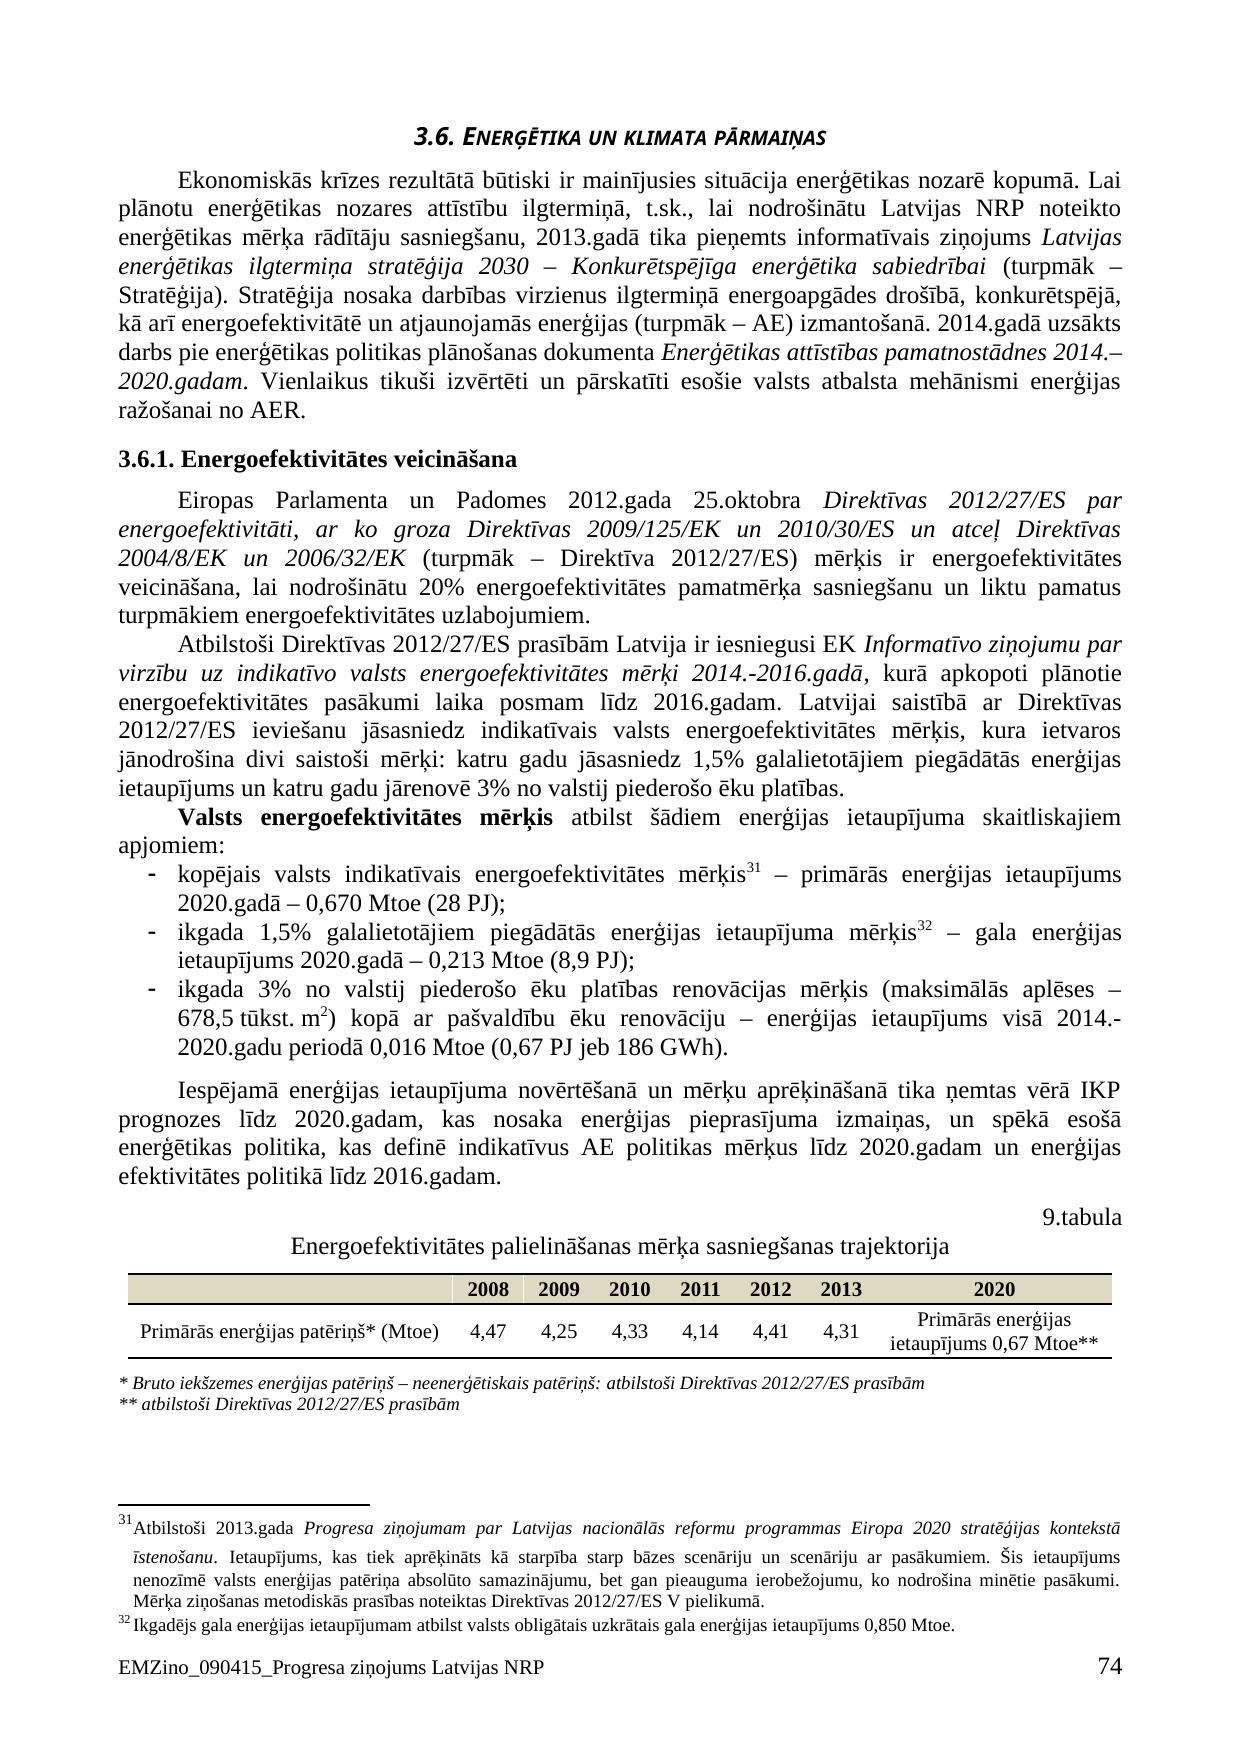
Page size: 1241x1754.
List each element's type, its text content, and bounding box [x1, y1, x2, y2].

text Energoefektivitātes palielināšanas mērķa sasniegšanas trajektorija [118, 1231, 1122, 1260]
table_header 2010 [594, 1275, 665, 1303]
table_cell Primārās enerģijas ietaupījums 0,67 Mtoe** [876, 1305, 1112, 1357]
table_cell Primārās enerģijas patēriņš* (Mtoe) [128, 1305, 452, 1357]
text ** atbilstoši Direktīvas 2012/27/ES prasībām [118, 1393, 1122, 1415]
list ikgada 1,5% galalietotājiem piegādātās enerģijas ietaupījuma mērķis – gala enerģijas ietaupījums 2020.gadā – 0,213 Mtoe (8,9 PJ); [148, 917, 1122, 974]
subtitle 3.6. Enerģētika un klimata pārmaiņas [118, 118, 1122, 152]
table_cell 4,33 [594, 1305, 665, 1357]
text 9.tabula [118, 1202, 1122, 1231]
table_header 2012 [736, 1275, 806, 1303]
text Eiropas Parlamenta un Padomes 2012.gada 25.oktobra Direktīvas 2012/27/ES par energoefektivitāti, ar ko groza Direktīvas 2009/125/EK un 2010/30/ES un atceļ Direktīvas 2004/8/EK un 2006/32/EK (turpmāk – Direktīva 2012/27/ES) mērķis ir energoefektivitātes veicināšana, lai nodrošinātu 20% energoefektivitātes pamatmērķa sasniegšanu un liktu pamatus turpmākiem energoefektivitātes uzlabojumiem. [118, 486, 1122, 629]
table_header 2008 [453, 1275, 523, 1303]
table_header 2009 [524, 1275, 594, 1303]
text Valsts energoefektivitātes mērķis atbilst šādiem enerģijas ietaupījuma skaitliskajiem apjomiem: [118, 802, 1122, 859]
table_header 2013 [806, 1275, 876, 1303]
table_cell 4,47 [453, 1305, 523, 1357]
table_cell 4,14 [665, 1305, 736, 1357]
table_header 2011 [665, 1275, 736, 1303]
text Iespējamā enerģijas ietaupījuma novērtēšanā un mērķu aprēķināšanā tika ņemtas vērā IKP prognozes līdz 2020.gadam, kas nosaka enerģijas pieprasījuma izmaiņas, un spēkā esošā enerģētikas politika, kas definē indikatīvus AE politikas mērķus līdz 2020.gadam un enerģijas efektivitātes politikā līdz 2016.gadam. [118, 1075, 1122, 1190]
list kopējais valsts indikatīvais energoefektivitātes mērķis – primārās enerģijas ietaupījums 2020.gadā – 0,670 Mtoe (28 PJ); [148, 859, 1122, 917]
table_cell 4,31 [806, 1305, 876, 1357]
text Atbilstoši Direktīvas 2012/27/ES prasībām Latvija ir iesniegusi EK Informatīvo ziņojumu par virzību uz indikatīvo valsts energoefektivitātes mērķi 2014.-2016.gadā, kurā apkopoti plānotie energoefektivitātes pasākumi laika posmam līdz 2016.gadam. Latvijai saistībā ar Direktīvas 2012/27/ES ieviešanu jāsasniedz indikatīvais valsts energoefektivitātes mērķis, kura ietvaros jānodrošina divi saistoši mērķi: katru gadu jāsasniedz 1,5% galalietotājiem piegādātās enerģijas ietaupījums un katru gadu jārenovē 3% no valstij piederošo ēku platības. [118, 629, 1122, 802]
table_cell 4,25 [524, 1305, 594, 1357]
text * Bruto iekšzemes enerģijas patēriņš – neenerģētiskais patēriņš: atbilstoši Direktīvas 2012/27/ES prasībām [118, 1372, 1122, 1393]
table_header [128, 1275, 452, 1303]
list ikgada 3% no valstij piederošo ēku platības renovācijas mērķis (maksimālās aplēses – 678,5 tūkst. m2) kopā ar pašvaldību ēku renovāciju – enerģijas ietaupījums visā 2014.-2020.gadu periodā 0,016 Mtoe (0,67 PJ jeb 186 GWh). [148, 974, 1122, 1061]
text Ekonomiskās krīzes rezultātā būtiski ir mainījusies situācija enerģētikas nozarē kopumā. Lai plānotu enerģētikas nozares attīstību ilgtermiņā, t.sk., lai nodrošinātu Latvijas NRP noteikto enerģētikas mērķa rādītāju sasniegšanu, 2013.gadā tika pieņemts informatīvais ziņojums Latvijas enerģētikas ilgtermiņa stratēģija 2030 – Konkurētspējīga enerģētika sabiedrībai (turpmāk – Stratēģija). Stratēģija nosaka darbības virzienus ilgtermiņā energoapgādes drošībā, konkurētspējā, kā arī energoefektivitātē un atjaunojamās enerģijas (turpmāk – AE) izmantošanā. 2014.gadā uzsākts darbs pie enerģētikas politikas plānošanas dokumenta Enerģētikas attīstības pamatnostādnes 2014.–2020.gadam. Vienlaikus tikuši izvērtēti un pārskatīti esošie valsts atbalsta mehānismi enerģijas ražošanai no AER. [118, 165, 1122, 423]
subtitle 3.6.1. Energoefektivitātes veicināšana [118, 444, 1122, 473]
table_cell 4,41 [736, 1305, 806, 1357]
table_header 2020 [876, 1275, 1112, 1303]
